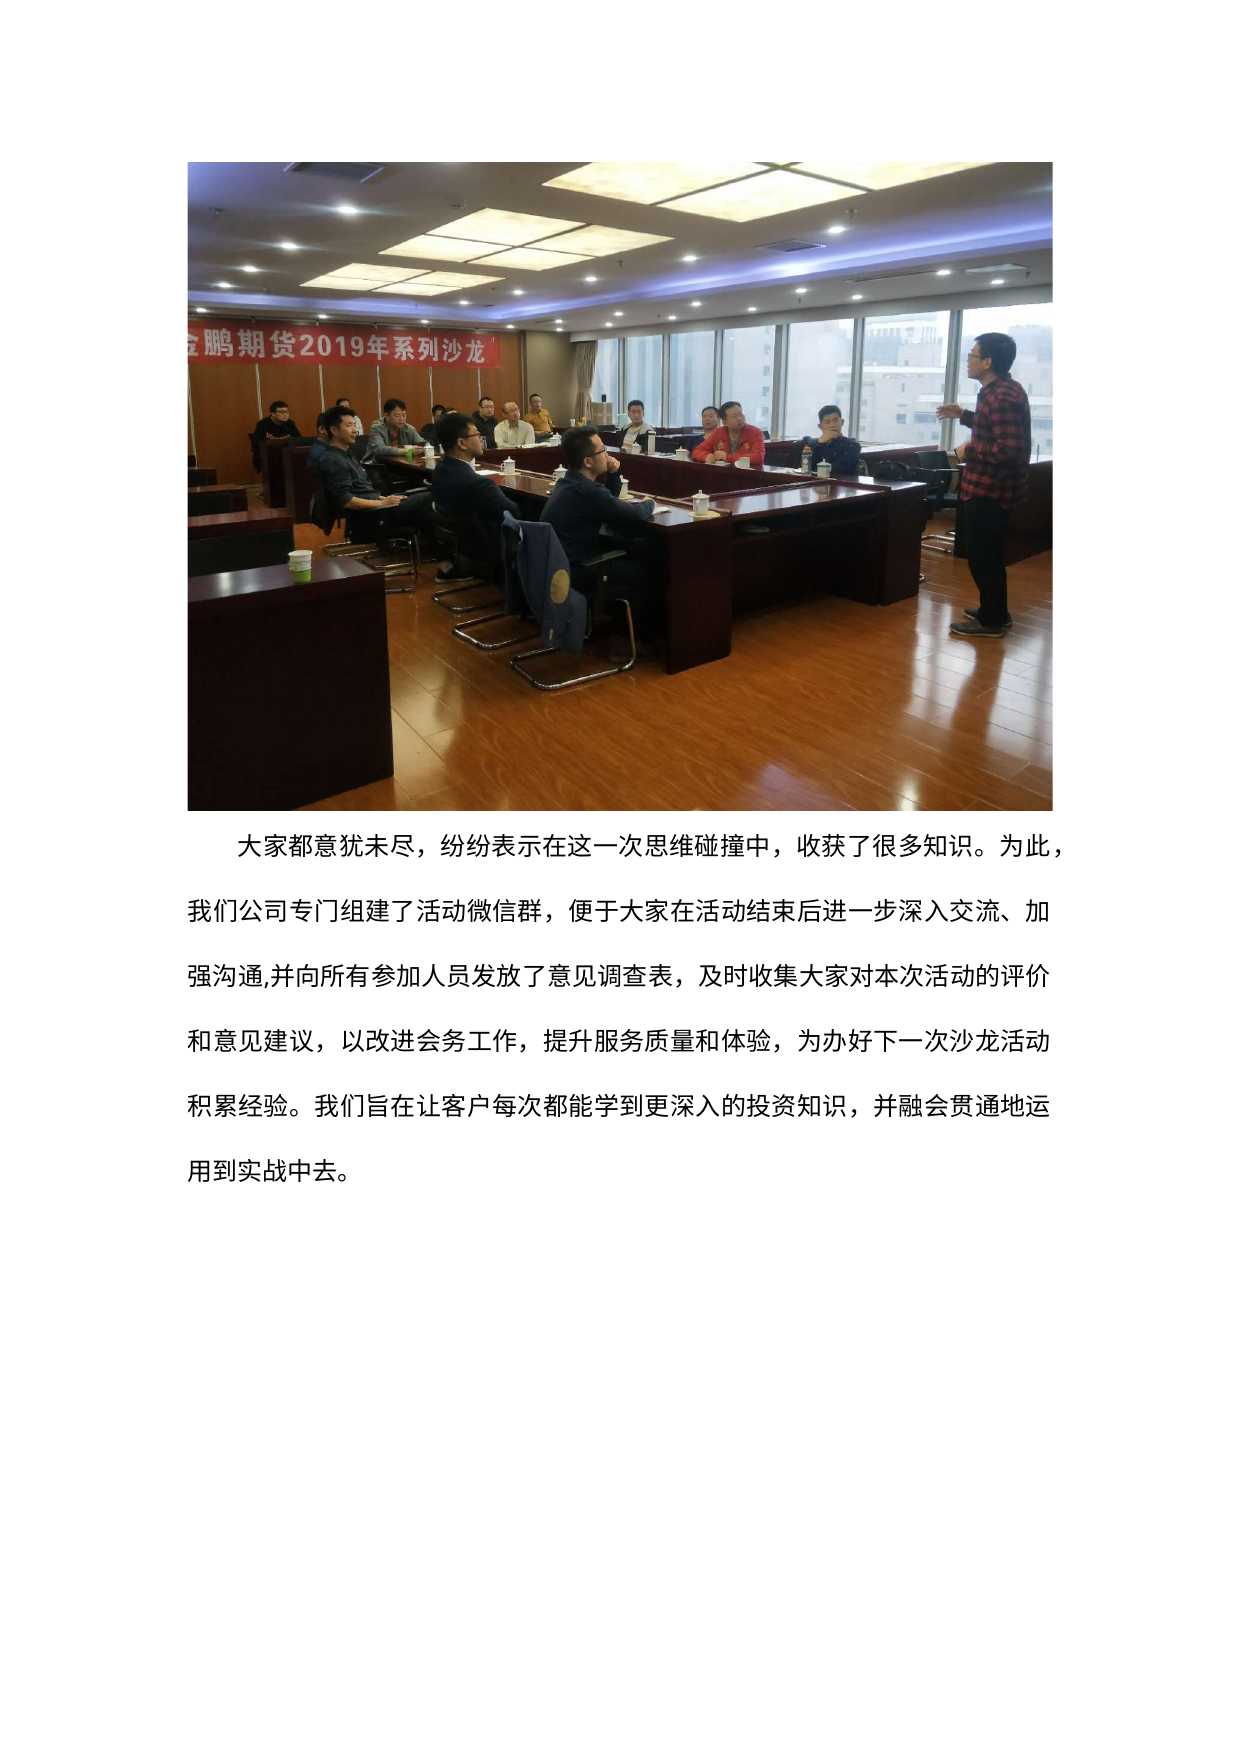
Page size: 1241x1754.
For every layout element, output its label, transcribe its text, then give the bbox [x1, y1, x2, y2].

picture [187, 162, 1053, 811]
text 大家都意犹未尽，纷纷表示在这一次思维碰撞中，收获了很多知识。为此，我们公司专门组建了活动微信群，便于大家在活动结束后进一步深入交流、加强沟通,并向所有参加人员发放了意见调查表，及时收集大家对本次活动的评价和意见建议，以改进会务工作，提升服务质量和体验，为办好下一次沙龙活动积累经验。我们旨在让客户每次都能学到更深入的投资知识，并融会贯通地运用到实战中去。 [187, 812, 1053, 1202]
